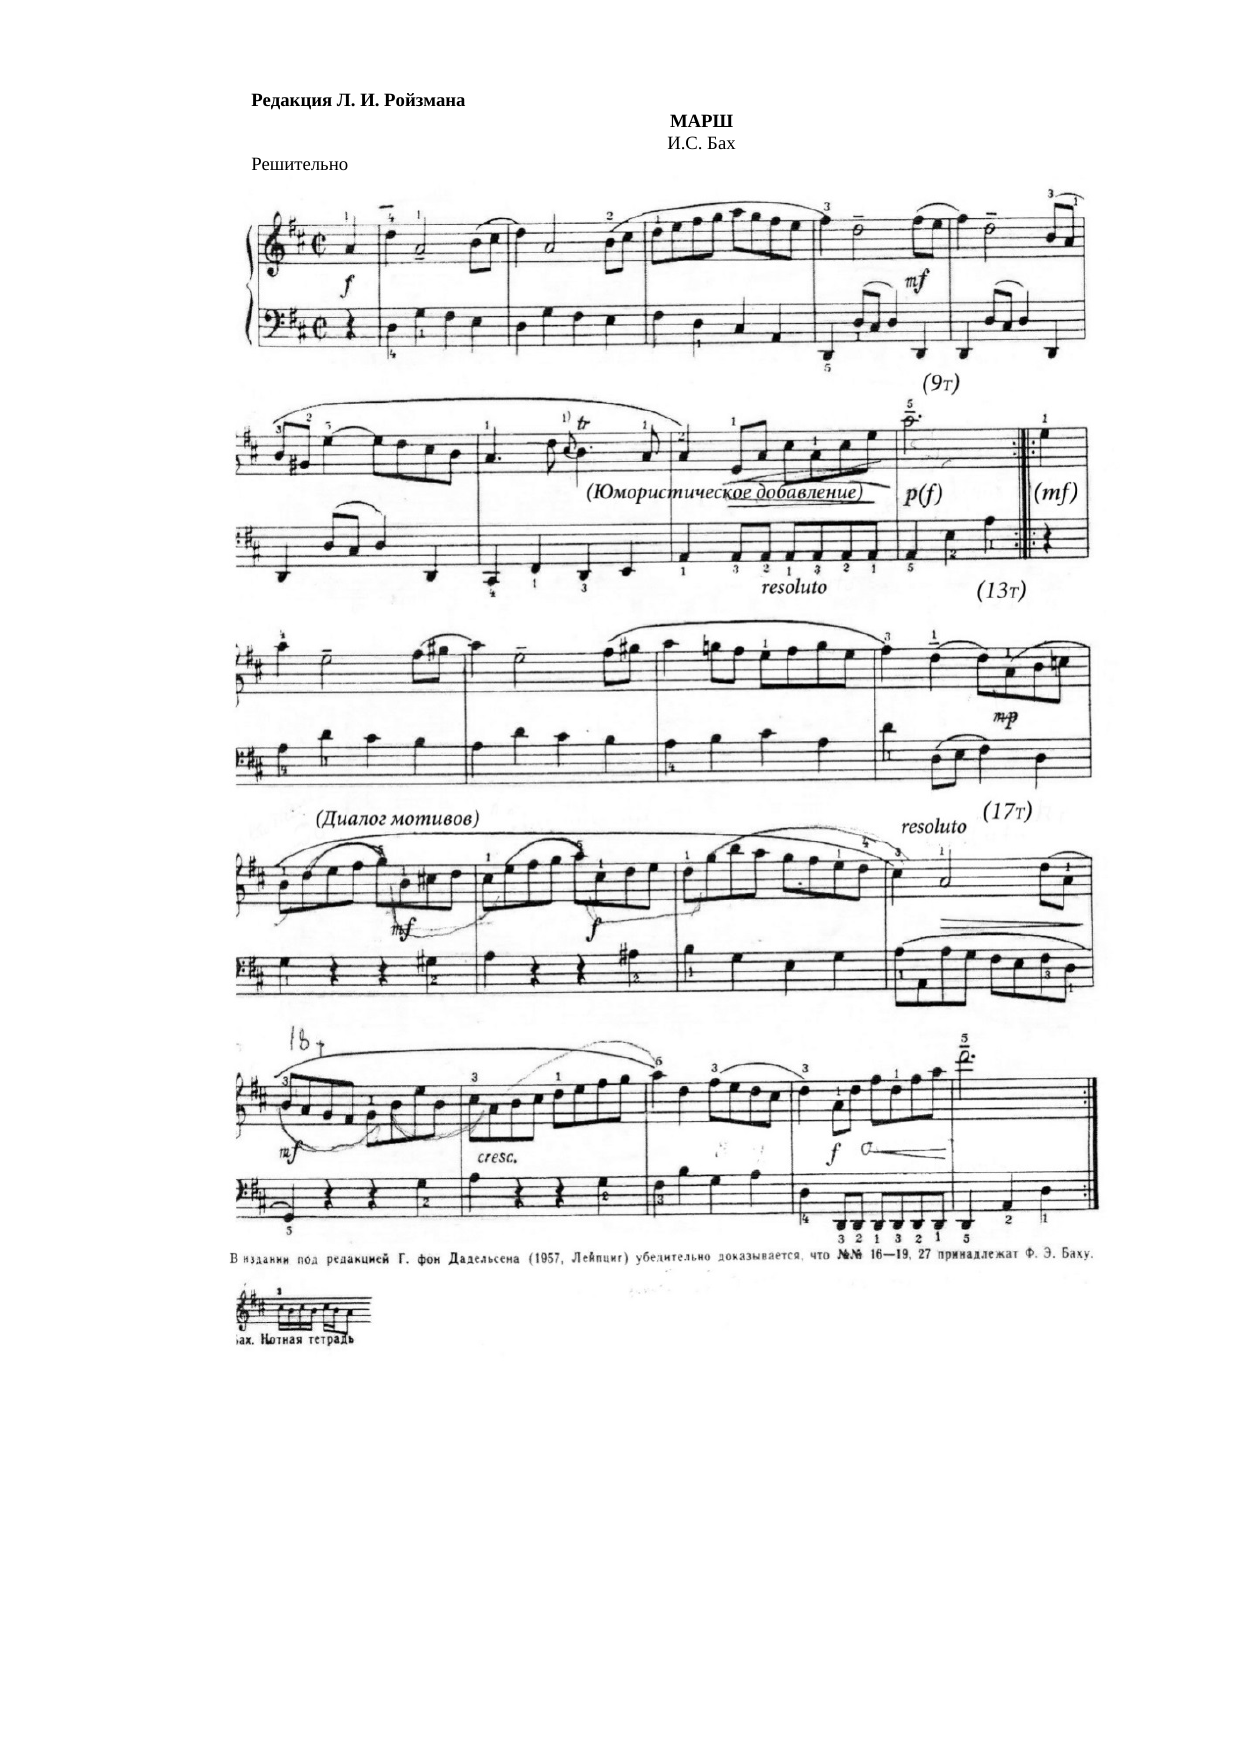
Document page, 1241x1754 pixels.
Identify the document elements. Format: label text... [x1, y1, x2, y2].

text Решительно [177, 153, 1152, 175]
picture [208, 175, 1121, 1366]
text И.С. Бах [177, 132, 1152, 153]
text МАРШ [177, 110, 1152, 132]
text Редакция Л. И. Ройзмана [177, 89, 1152, 110]
